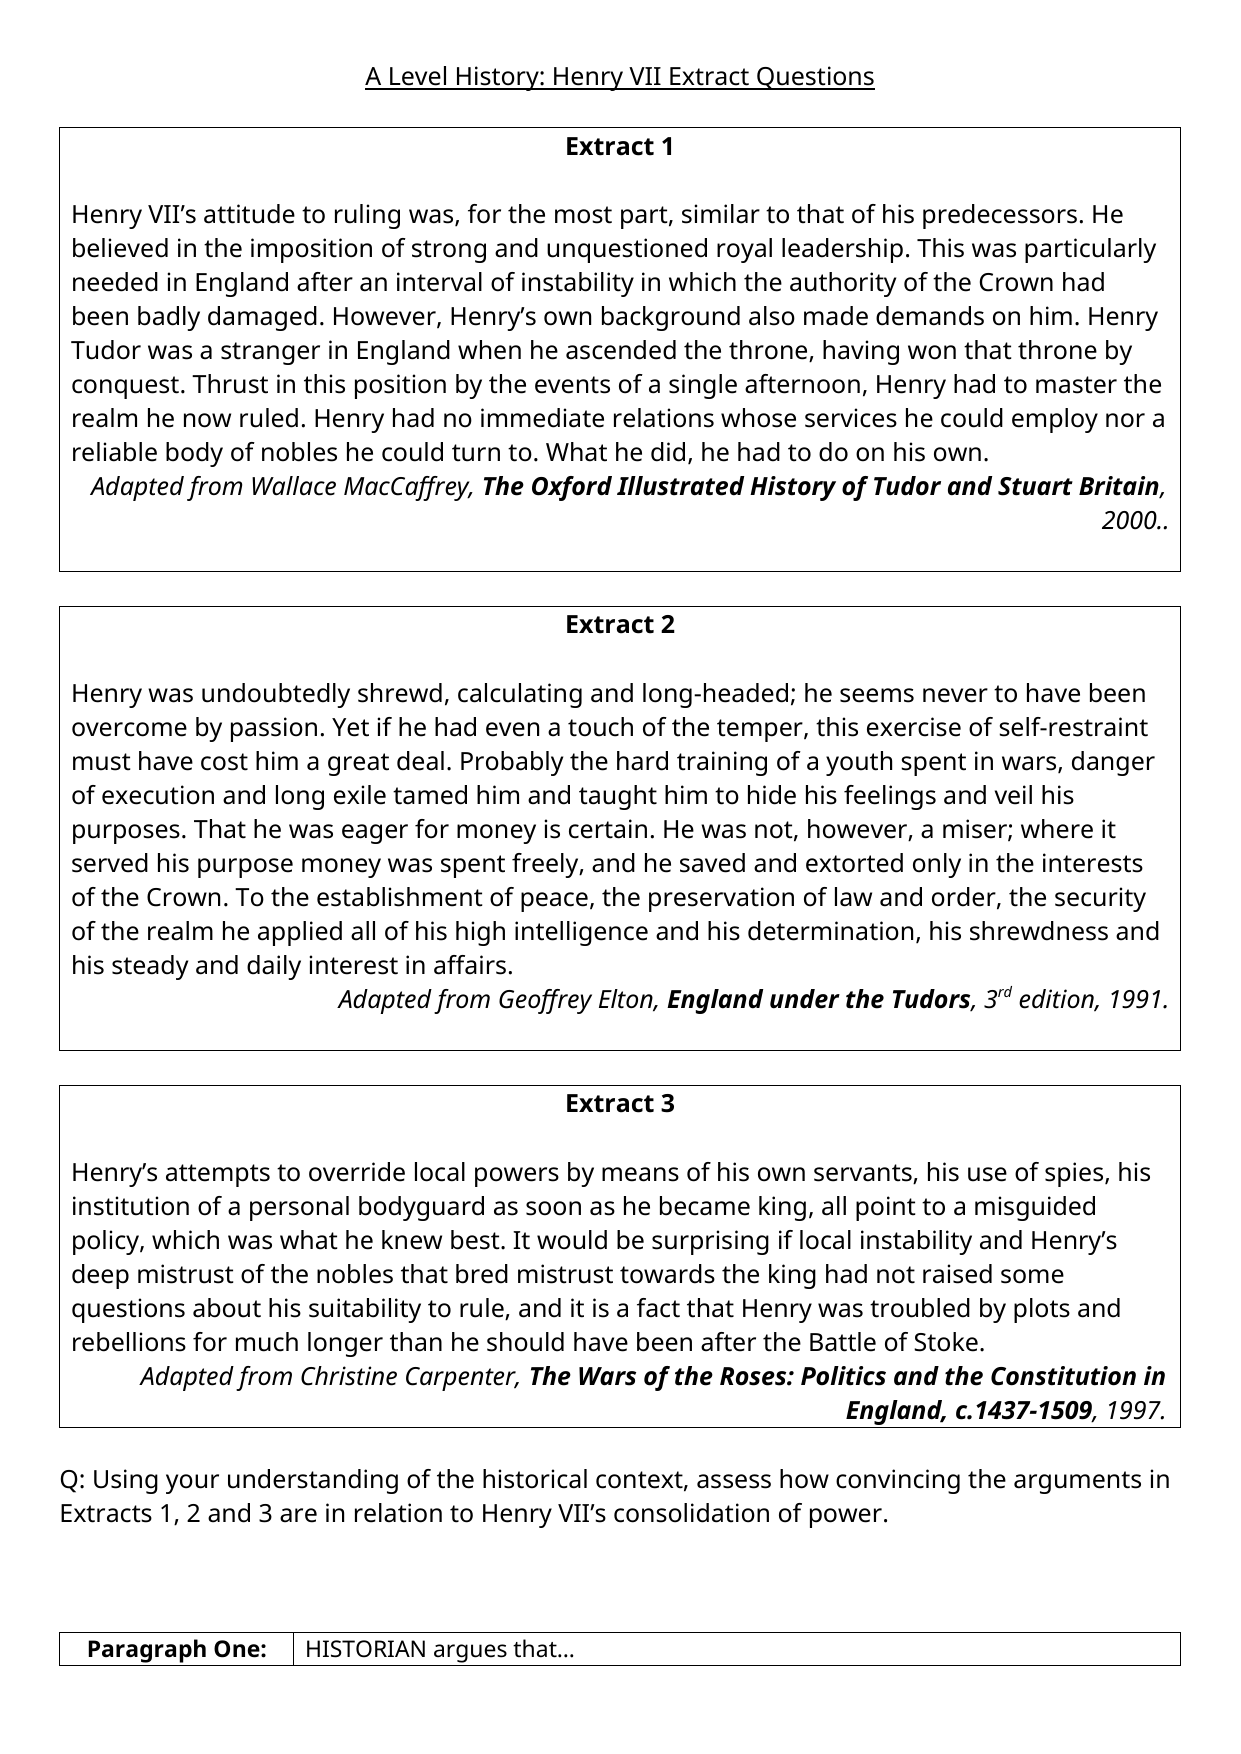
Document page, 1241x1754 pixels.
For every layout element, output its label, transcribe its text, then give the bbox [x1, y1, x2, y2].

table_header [294, 1633, 1180, 1664]
text A Level History: Henry VII Extract Questions [59, 59, 1181, 93]
text Q: Using your understanding of the historical context, assess how convincing the arguments in Extracts 1, 2 and 3 are in relation to Henry VII’s consolidation of power. [59, 1462, 1181, 1530]
table_header Extract 1 Henry VII’s attitude to ruling was, for the most part, similar to that of his predecessors. He believed in the imposition of strong and unquestioned royal leadership. This was particularly needed in England after an interval of instability in which the authority of the Crown had been badly damaged. However, Henry’s own background also made demands on him. Henry Tudor was a stranger in England when he ascended the throne, having won that throne by conquest. Thrust in this position by the events of a single afternoon, Henry had to master the realm he now ruled. Henry had no immediate relations whose services he could employ nor a reliable body of nobles he could turn to. What he did, he had to do on his own. Adapted from Wallace MacCaffrey, The Oxford Illustrated History of Tudor and Stuart Britain, 2000.. [60, 128, 1180, 571]
table_header Extract 3 Henry’s attempts to override local powers by means of his own servants, his use of spies, his institution of a personal bodyguard as soon as he became king, all point to a misguided policy, which was what he knew best. It would be surprising if local instability and Henry’s deep mistrust of the nobles that bred mistrust towards the king had not raised some questions about his suitability to rule, and it is a fact that Henry was troubled by plots and rebellions for much longer than he should have been after the Battle of Stoke. Adapted from Christine Carpenter, The Wars of the Roses: Politics and the Constitution in England, c.1437-1509, 1997. [60, 1086, 1180, 1427]
table_header Extract 2 Henry was undoubtedly shrewd, calculating and long-headed; he seems never to have been overcome by passion. Yet if he had even a touch of the temper, this exercise of self-restraint must have cost him a great deal. Probably the hard training of a youth spent in wars, danger of execution and long exile tamed him and taught him to hide his feelings and veil his purposes. That he was eager for money is certain. He was not, however, a miser; where it served his purpose money was spent freely, and he saved and extorted only in the interests of the Crown. To the establishment of peace, the preservation of law and order, the security of the realm he applied all of his high intelligence and his determination, his shrewdness and his steady and daily interest in affairs. Adapted from Geoffrey Elton, England under the Tudors, 3rd edition, 1991. [60, 607, 1180, 1050]
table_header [60, 1633, 293, 1664]
